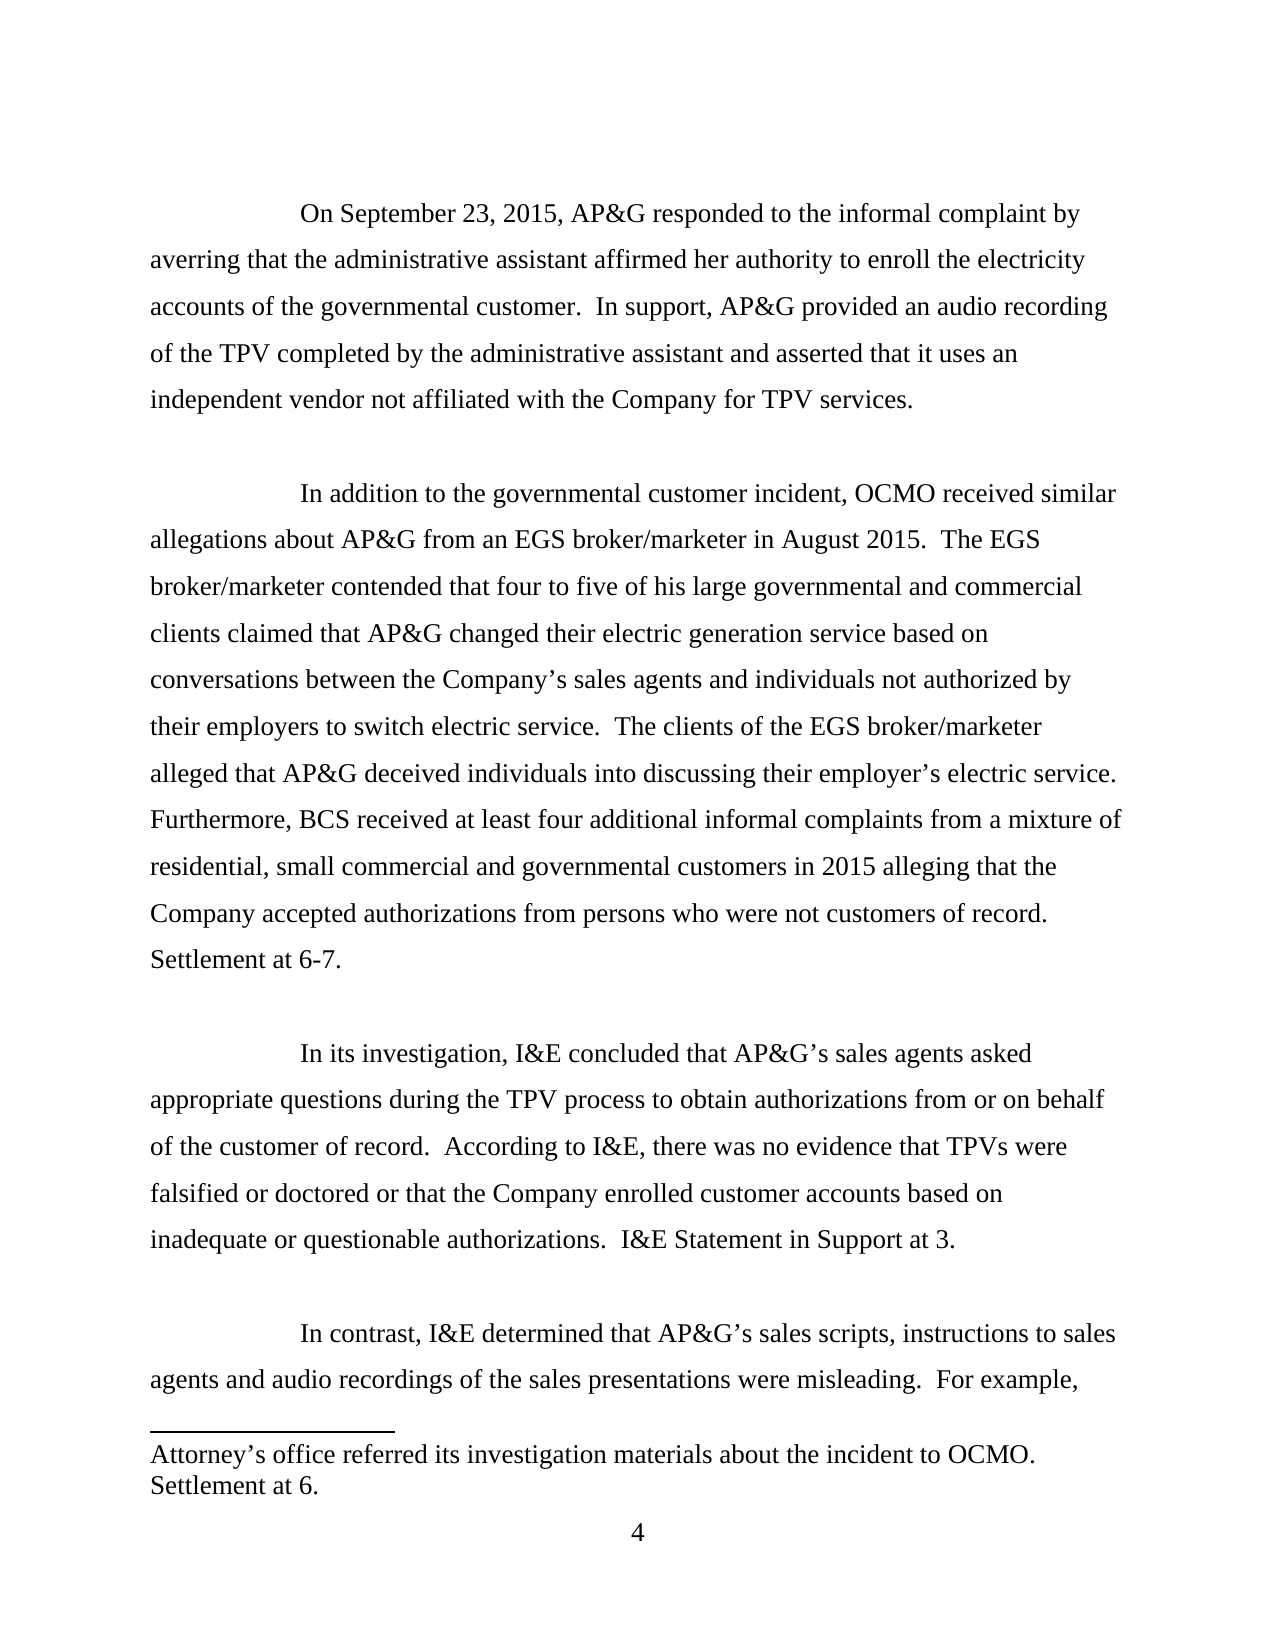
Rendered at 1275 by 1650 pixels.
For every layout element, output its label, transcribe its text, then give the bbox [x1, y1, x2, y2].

text In addition to the governmental customer incident, OCMO received similar allegations about AP&G from an EGS broker/marketer in August 2015. The EGS broker/marketer contended that four to five of his large governmental and commercial clients claimed that AP&G changed their electric generation service based on conversations between the Company’s sales agents and individuals not authorized by their employers to switch electric service. The clients of the EGS broker/marketer alleged that AP&G deceived individuals into discussing their employer’s electric service. Furthermore, BCS received at least four additional informal complaints from a mixture of residential, small commercial and governmental customers in 2015 alleging that the Company accepted authorizations from persons who were not customers of record. Settlement at 6-7. [150, 477, 1125, 974]
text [150, 1317, 1125, 1394]
text In its investigation, I&E concluded that AP&G’s sales agents asked appropriate questions during the TPV process to obtain authorizations from or on behalf of the customer of record. According to I&E, there was no evidence that TPVs were falsified or doctored or that the Company enrolled customer accounts based on inadequate or questionable authorizations. I&E Statement in Support at 3. [150, 1037, 1125, 1254]
text On September 23, 2015, AP&G responded to the informal complaint by averring that the administrative assistant affirmed her authority to enroll the electricity accounts of the governmental customer. In support, AP&G provided an audio recording of the TPV completed by the administrative assistant and asserted that it uses an independent vendor not affiliated with the Company for TPV services. [150, 197, 1125, 414]
